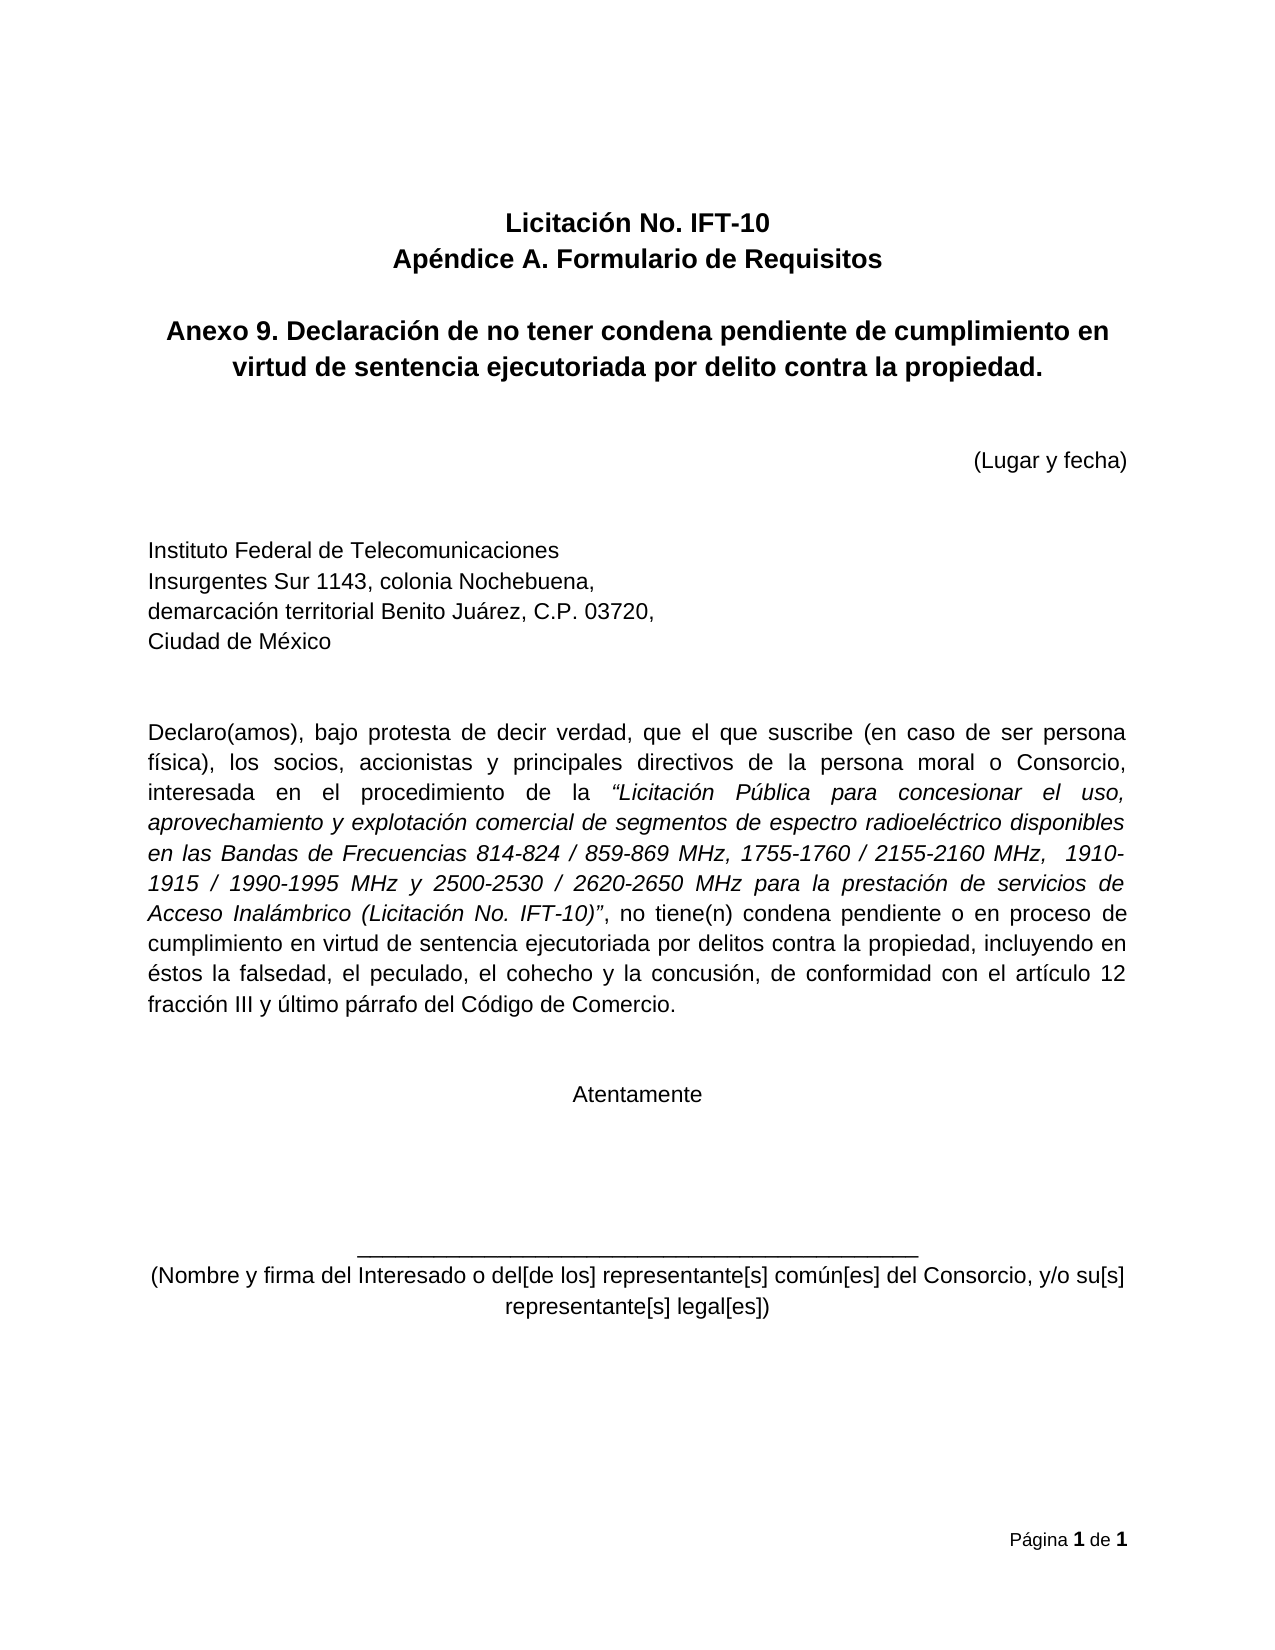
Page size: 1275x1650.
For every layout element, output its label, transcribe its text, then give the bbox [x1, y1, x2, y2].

text Declaro(amos), bajo protesta de decir verdad, que el que suscribe (en caso de ser persona física), los socios, accionistas y principales directivos de la persona moral o Consorcio, interesada en el procedimiento de la “Licitación Pública para concesionar el uso, aprovechamiento y explotación comercial de segmentos de espectro radioeléctrico disponibles en las Bandas de Frecuencias 814-824 / 859-869 MHz, 1755-1760 / 2155-2160 MHz, 1910-1915 / 1990-1995 MHz y 2500-2530 / 2620-2650 MHz para la prestación de servicios de Acceso Inalámbrico (Licitación No. IFT-10)”, no tiene(n) condena pendiente o en proceso de cumplimiento en virtud de sentencia ejecutoriada por delitos contra la propiedad, incluyendo en éstos la falsedad, el peculado, el cohecho y la concusión, de conformidad con el artículo 12 fracción III y último párrafo del Código de Comercio. [148, 719, 1127, 1017]
text Insurgentes Sur 1143, colonia Nochebuena, [148, 568, 1127, 594]
text ____________________________________________ [148, 1232, 1127, 1259]
text Apéndice A. Formulario de Requisitos [148, 243, 1127, 274]
text Ciudad de México [148, 628, 1127, 654]
text (Nombre y firma del Interesado o del[de los] representante[s] común[es] del Consorcio, y/o su[s] representante[s] legal[es]) [148, 1262, 1127, 1319]
text demarcación territorial Benito Juárez, C.P. 03720, [148, 598, 1127, 624]
text (Lugar y fecha) [148, 447, 1127, 473]
text Atentamente [148, 1081, 1127, 1108]
text Licitación No. IFT-10 [148, 207, 1127, 238]
text Instituto Federal de Telecomunicaciones [148, 537, 1127, 564]
text Anexo 9. Declaración de no tener condena pendiente de cumplimiento en virtud de sentencia ejecutoriada por delito contra la propiedad. [148, 314, 1127, 382]
